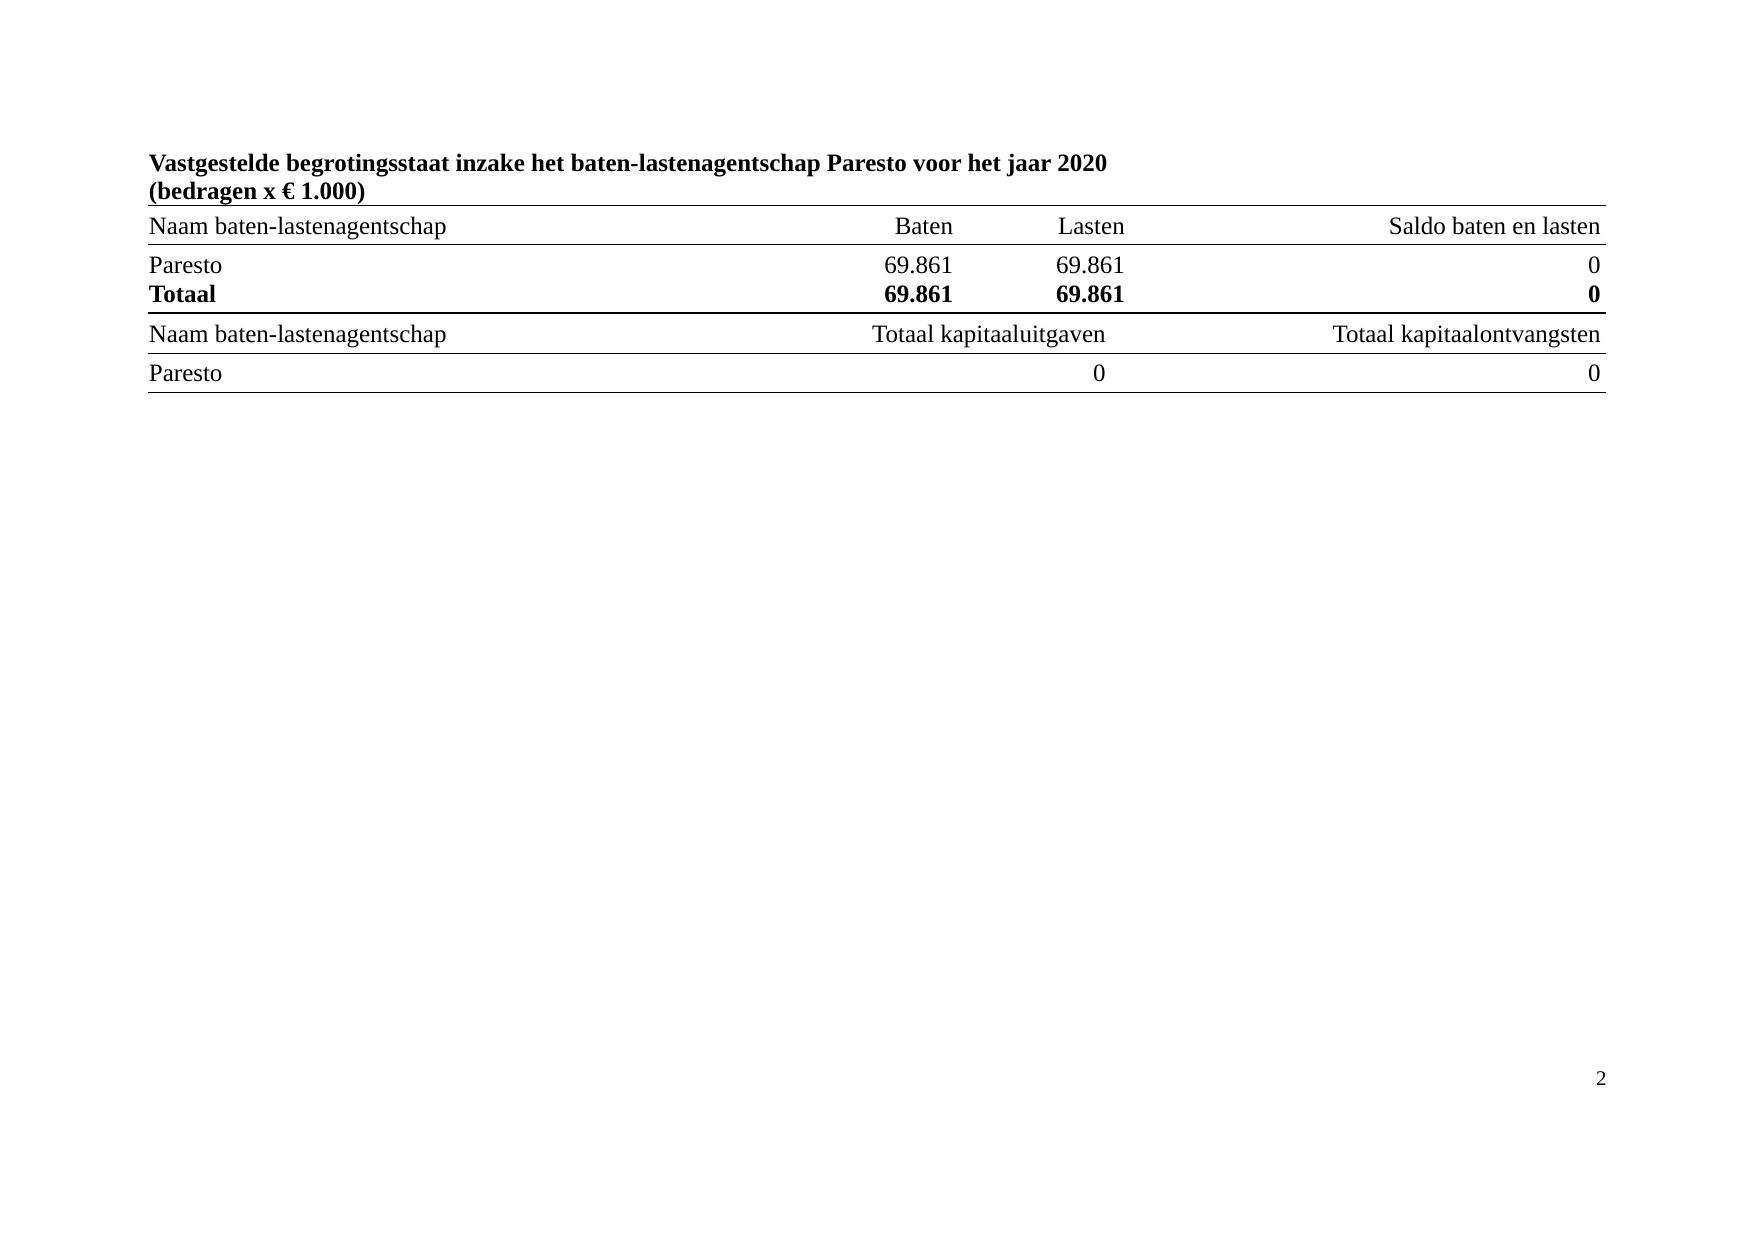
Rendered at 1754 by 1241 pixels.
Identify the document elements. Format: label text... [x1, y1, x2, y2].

table_header Totaal kapitaaluitgaven [678, 314, 1111, 352]
table_cell Paresto [148, 354, 677, 392]
table_cell 69.861 [959, 279, 1130, 312]
table_cell Lasten [959, 206, 1130, 244]
table_cell 69.861 [959, 245, 1130, 279]
table_header Totaal kapitaalontvangsten [1111, 314, 1606, 352]
table_header Naam baten-lastenagentschap [148, 314, 677, 352]
table_cell 0 [678, 354, 1111, 392]
table_cell Naam baten-lastenagentschap [148, 206, 787, 244]
table_cell 69.861 [787, 245, 959, 279]
table_cell Paresto [148, 245, 787, 279]
table_cell Totaal [148, 279, 787, 312]
table_cell 0 [1130, 279, 1606, 312]
table_cell 0 [1130, 245, 1606, 279]
table_cell Saldo baten en lasten [1130, 206, 1606, 244]
table_cell 69.861 [787, 279, 959, 312]
table_cell 0 [1111, 354, 1606, 392]
table_cell Baten [787, 206, 959, 244]
table_header Vastgestelde begrotingsstaat inzake het baten-lastenagentschap Paresto voor het jaar 2020 (bedragen x € 1.000) [148, 148, 1606, 205]
